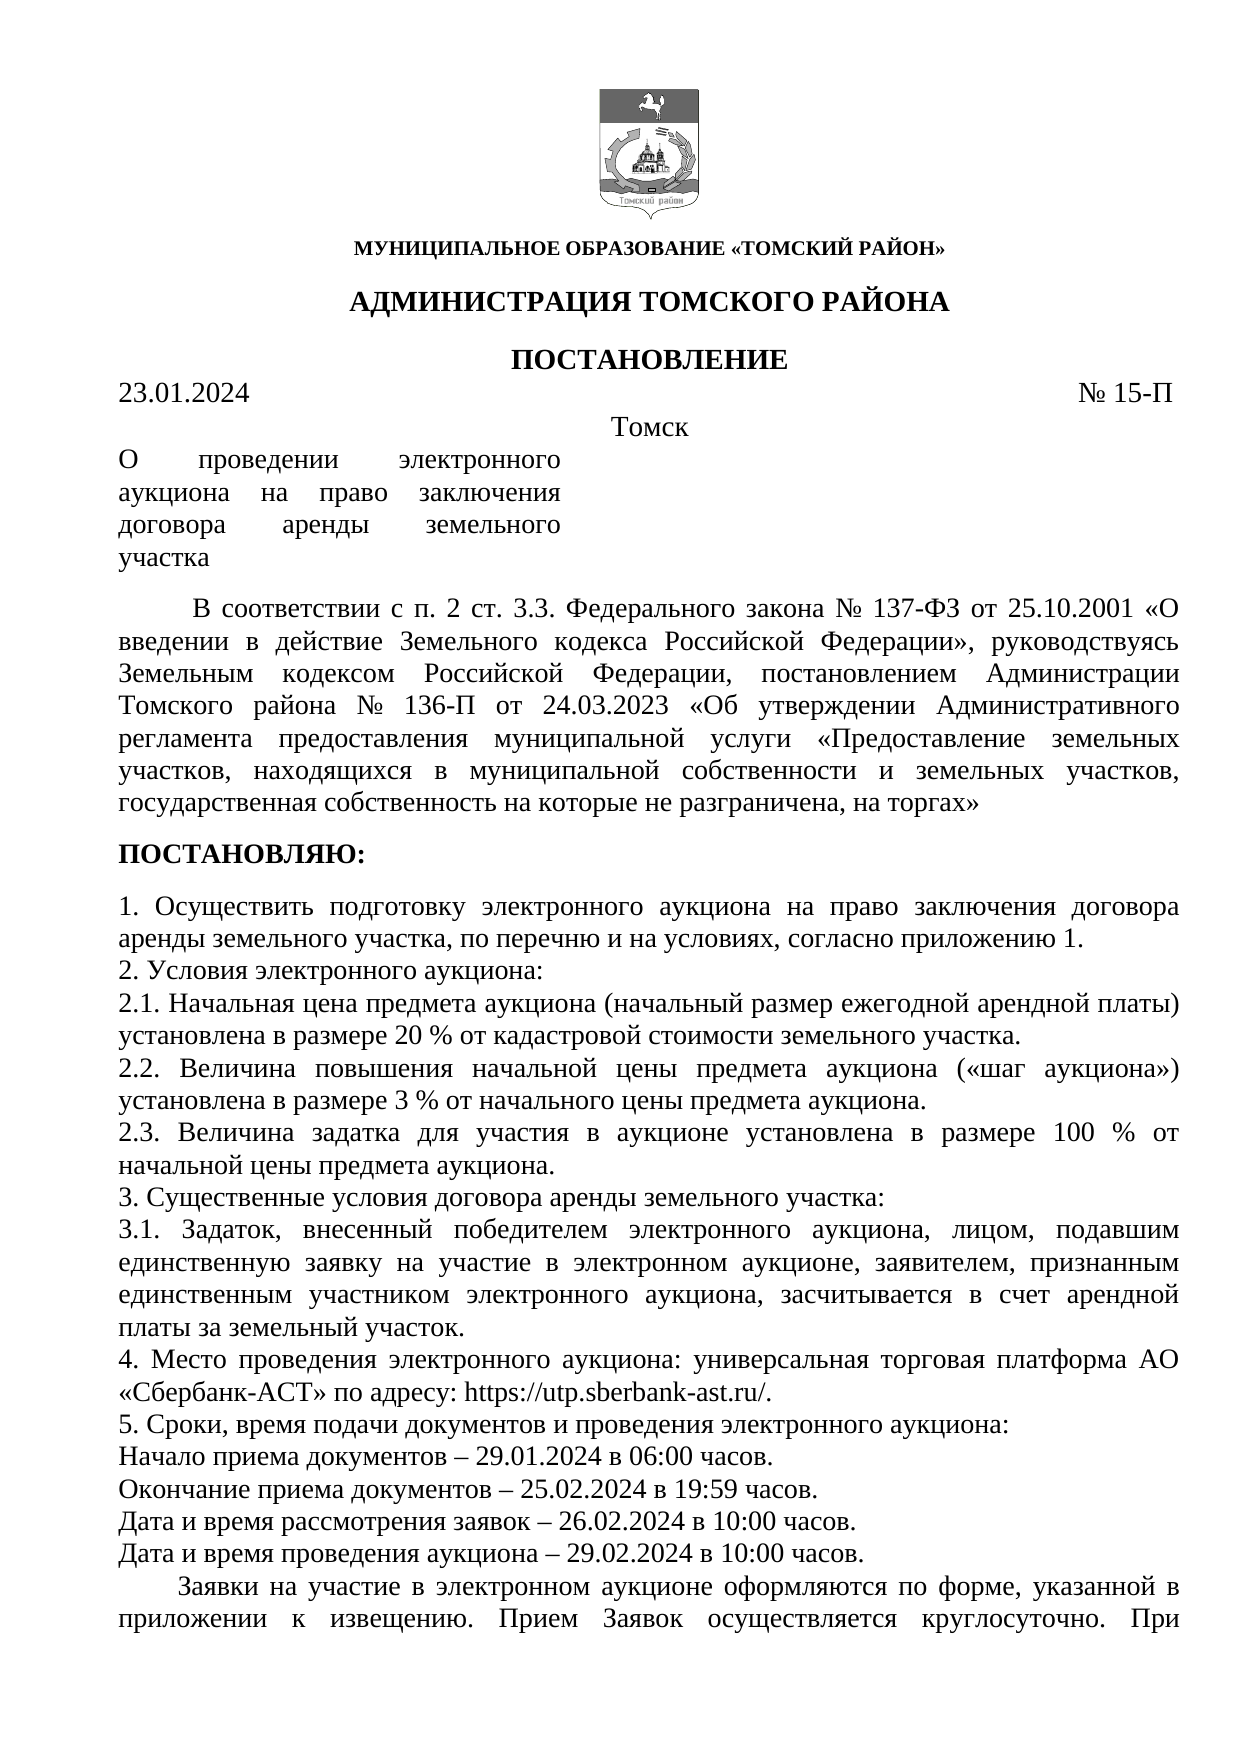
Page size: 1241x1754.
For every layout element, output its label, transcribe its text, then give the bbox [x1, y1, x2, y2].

text 3.1. Задаток, внесенный победителем электронного аукциона, лицом, подавшим единственную заявку на участие в электронном аукционе, заявителем, признанным единственным участником электронного аукциона, засчитывается в счет арендной платы за земельный участок. [118, 1213, 1181, 1342]
text Дата и время проведения аукциона – 29.02.2024 в 10:00 часов. [118, 1537, 1181, 1569]
text 2.1. Начальная цена предмета аукциона (начальный размер ежегодной арендной платы) установлена в размере 20 % от кадастровой стоимости земельного участка. [118, 986, 1181, 1051]
subtitle ПОСТАНОВЛЕНИЕ [118, 342, 1181, 375]
text 23.01.2024 № 15-П [118, 375, 1181, 409]
text 3. Существенные условия договора аренды земельного участка: [118, 1180, 1181, 1213]
text 2. Условия электронного аукциона: [118, 953, 1181, 986]
text 4. Место проведения электронного аукциона: универсальная торговая платформа АО «Сбербанк-АСТ» по адресу: https://utp.sberbank-ast.ru/. [118, 1342, 1181, 1407]
text Начало приема документов – 29.01.2024 в 06:00 часов. [118, 1439, 1181, 1472]
text 1. Осуществить подготовку электронного аукциона на право заключения договора аренды земельного участка, по перечню и на условиях, согласно приложению 1. [118, 889, 1181, 953]
text Окончание приема документов – 25.02.2024 в 19:59 часов. [118, 1472, 1181, 1504]
text МУНИЦИПАЛЬНОЕ ОБРАЗОВАНИЕ «ТОМСКИЙ РАЙОН» [118, 236, 1181, 260]
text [118, 1569, 1181, 1634]
text ПОСТАНОВЛЯЮ: [118, 837, 1181, 869]
text В соответствии с п. 2 ст. 3.3. Федерального закона № 137-ФЗ от 25.10.2001 «О введении в действие Земельного кодекса Российской Федерации», руководствуясь Земельным кодексом Российской Федерации, постановлением Администрации Томского района № 136-П от 24.03.2023 «Об утверждении Административного регламента предоставления муниципальной услуги «Предоставление земельных участков, находящихся в муниципальной собственности и земельных участков, государственная собственность на которые не разграничена, на торгах» [118, 591, 1181, 818]
text Томск [118, 409, 1181, 442]
text 5. Сроки, время подачи документов и проведения электронного аукциона: [118, 1407, 1181, 1439]
text 2.3. Величина задатка для участия в аукционе установлена в размере 100 % от начальной цены предмета аукциона. [118, 1115, 1181, 1180]
text О проведении электронного аукциона на право заключения договора аренды земельного участка [118, 442, 561, 572]
text Дата и время рассмотрения заявок – 26.02.2024 в 10:00 часов. [118, 1504, 1181, 1537]
text 2.2. Величина повышения начальной цены предмета аукциона («шаг аукциона») установлена в размере 3 % от начального цены предмета аукциона. [118, 1051, 1181, 1115]
text АДМИНИСТРАЦИЯ ТОМСКОГО РАЙОНА [118, 284, 1181, 318]
